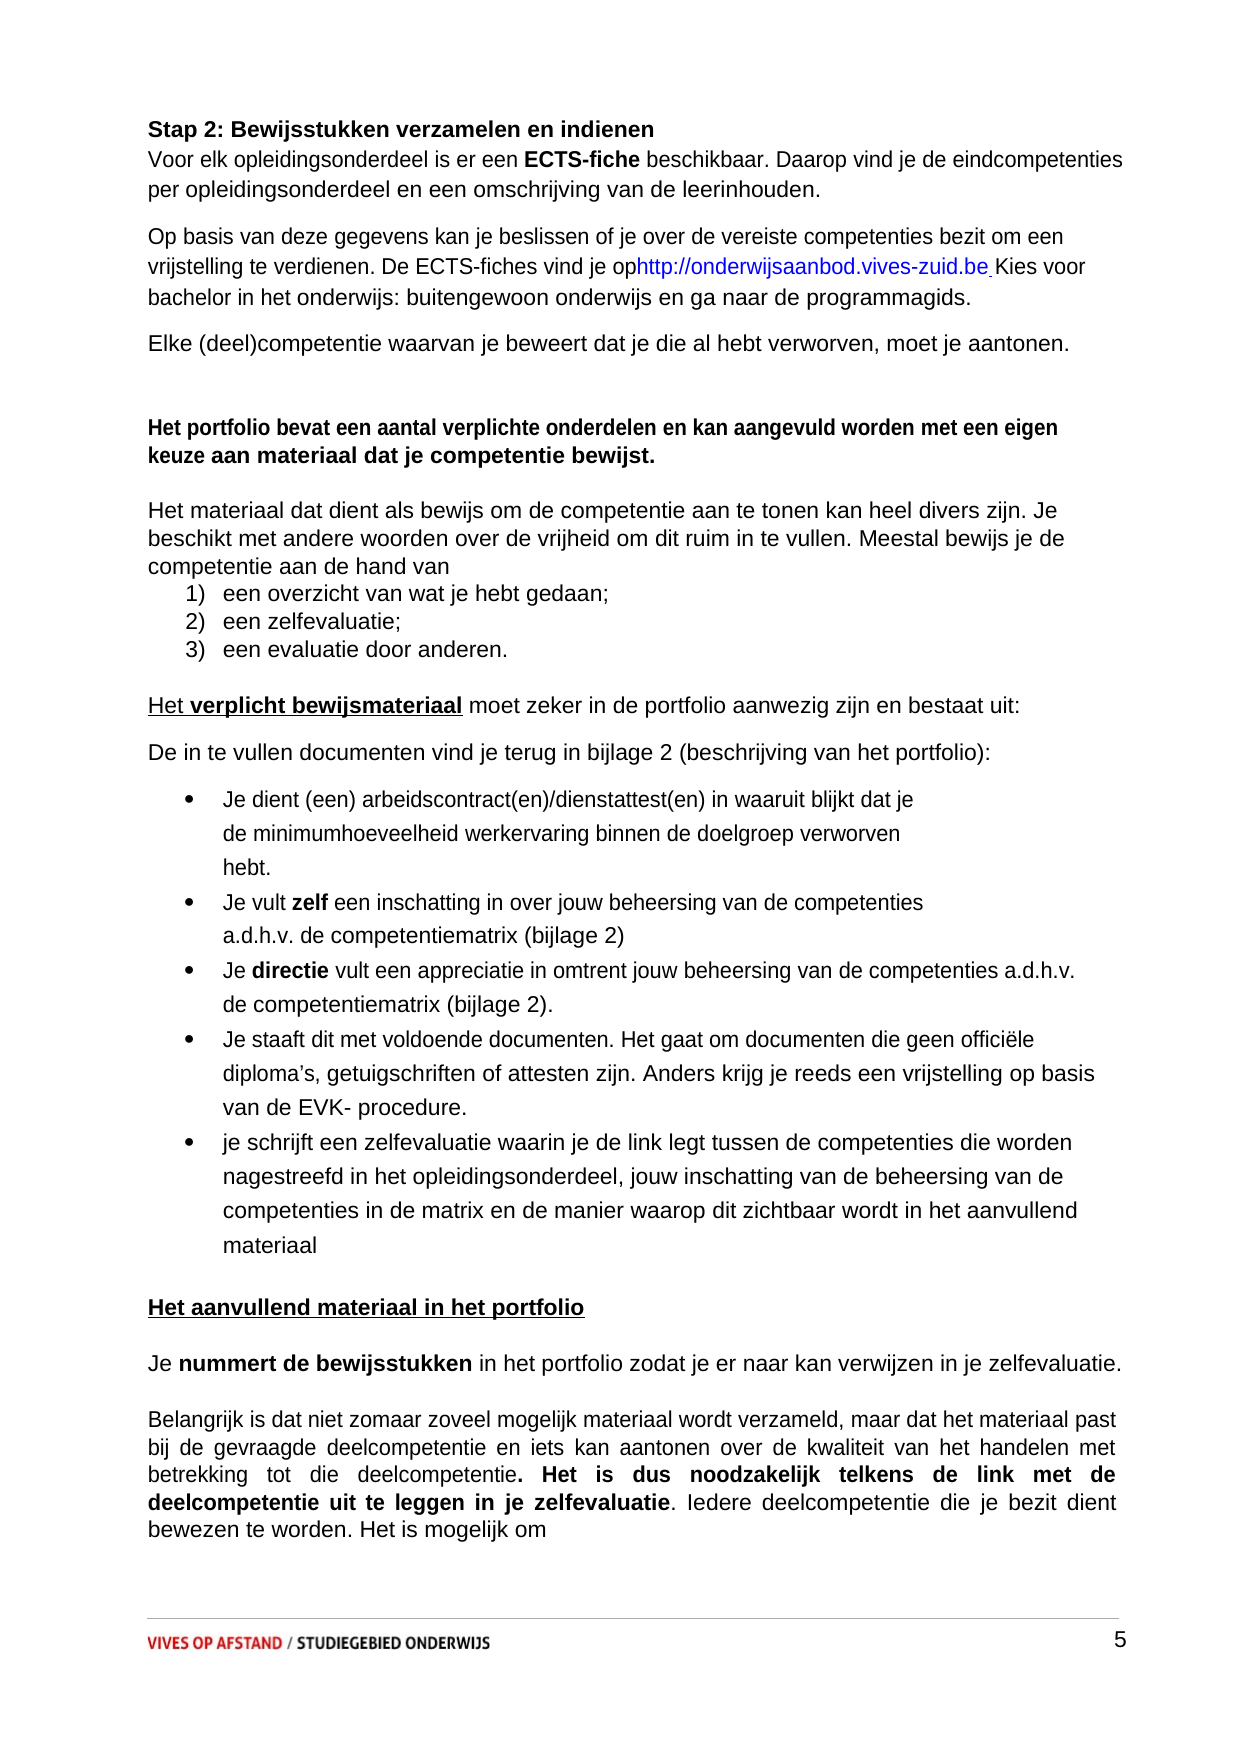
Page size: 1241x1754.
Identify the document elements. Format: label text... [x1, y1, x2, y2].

text Het verplicht bewijsmateriaal moet zeker in de portfolio aanwezig zijn en bestaat uit: [148, 692, 1144, 719]
list Je staaft dit met voldoende documenten. Het gaat om documenten die geen officiële diploma’s, getuigschriften of attesten zijn. Anders krijg je reeds een vrijstelling op basis van de EVK- procedure. [185, 1026, 1116, 1121]
list een evaluatie door anderen. [185, 636, 1144, 663]
list Je dient (een) arbeidscontract(en)/dienstattest(en) in waaruit blijkt dat je de minimumhoeveelheid werkervaring binnen de doelgroep verworven hebt. [185, 786, 933, 881]
text Het portfolio bevat een aantal verplichte onderdelen en kan aangevuld worden met een eigen keuze aan materiaal dat je competentie bewijst. [148, 414, 1121, 468]
text Het materiaal dat dient als bewijs om de competentie aan te tonen kan heel divers zijn. Je beschikt met andere woorden over de vrijheid om dit ruim in te vullen. Meestal bewijs je de competentie aan de hand van [148, 497, 1144, 579]
list een overzicht van wat je hebt gedaan; [185, 580, 1144, 607]
text Op basis van deze gegevens kan je beslissen of je over de vereiste competenties bezit om een vrijstelling te verdienen. De ECTS-fiches vind je ophttp://onderwijsaanbod.vives-zuid.be Kies voor bachelor in het onderwijs: buitengewoon onderwijs en ga naar de programmagids. [148, 223, 1121, 310]
list een zelfevaluatie; [185, 608, 1144, 634]
picture [147, 1633, 490, 1650]
text Je nummert de bewijsstukken in het portfolio zodat je er naar kan verwijzen in je zelfevaluatie. [148, 1350, 1144, 1376]
text Het aanvullend materiaal in het portfolio [148, 1294, 1144, 1321]
list Je directie vult een appreciatie in omtrent jouw beheersing van de competenties a.d.h.v. de competentiematrix (bijlage 2). [185, 957, 1077, 1017]
text Belangrijk is dat niet zomaar zoveel mogelijk materiaal wordt verzameld, maar dat het materiaal past bij de gevraagde deelcompetentie en iets kan aantonen over de kwaliteit van het handelen met betrekking tot die deelcompetentie. Het is dus noodzakelijk telkens de link met de deelcompetentie uit te leggen in je zelfevaluatie. Iedere deelcompetentie die je bezit dient bewezen te worden. Het is mogelijk om [148, 1406, 1116, 1543]
list Je vult zelf een inschatting in over jouw beheersing van de competenties a.d.h.v. de competentiematrix (bijlage 2) [185, 889, 1000, 949]
text Elke (deel)competentie waarvan je beweert dat je die al hebt verworven, moet je aantonen. [148, 330, 1144, 356]
list je schrijft een zelfevaluatie waarin je de link legt tussen de competenties die worden nagestreefd in het opleidingsonderdeel, jouw inschatting van de beheersing van de competenties in de matrix en de manier waarop dit zichtbaar wordt in het aanvullend materiaal [185, 1128, 1114, 1258]
subtitle Stap 2: Bewijsstukken verzamelen en indienen [148, 116, 1144, 143]
text De in te vullen documenten vind je terug in bijlage 2 (beschrijving van het portfolio): [148, 739, 1144, 766]
text Voor elk opleidingsonderdeel is er een ECTS-fiche beschikbaar. Daarop vind je de eindcompetenties per opleidingsonderdeel en een omschrijving van de leerinhouden. [148, 146, 1144, 203]
